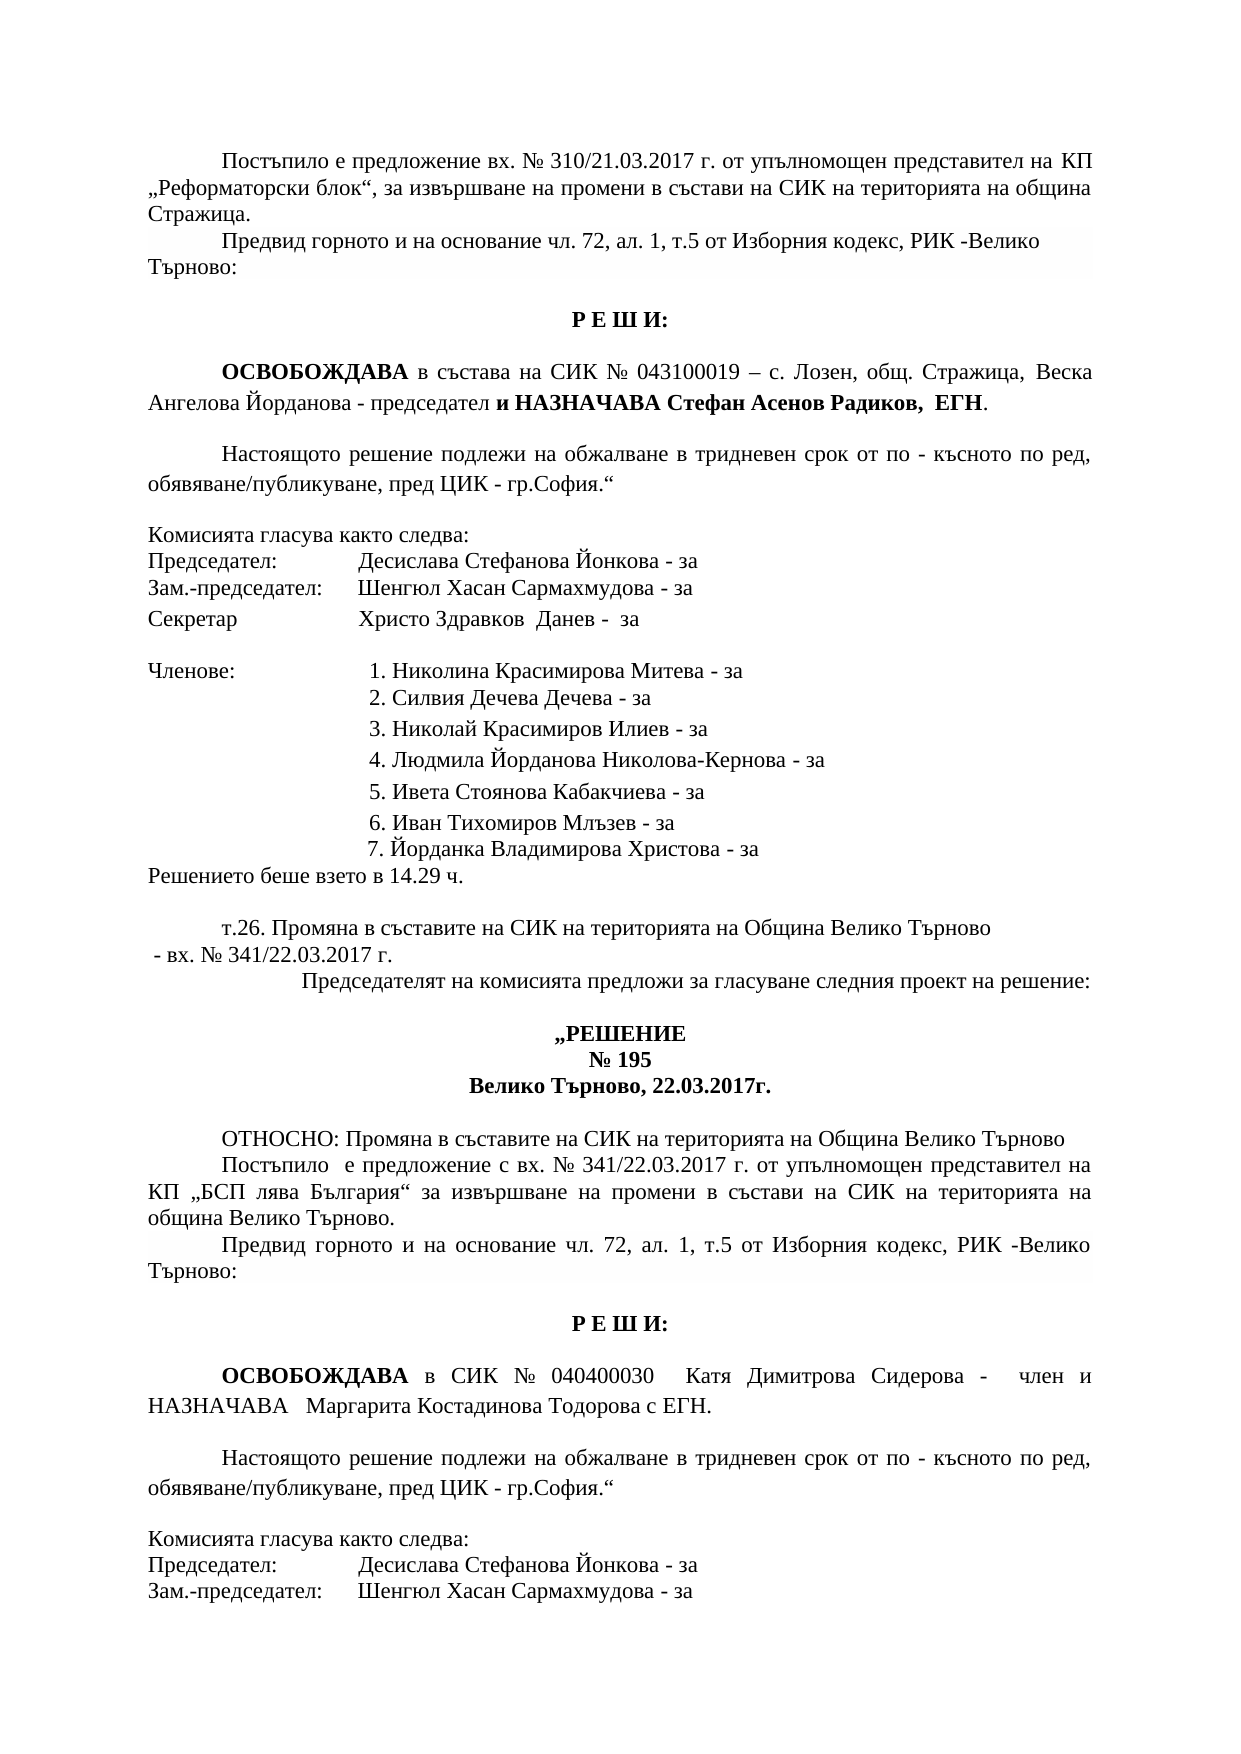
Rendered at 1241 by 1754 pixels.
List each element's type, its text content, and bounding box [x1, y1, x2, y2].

text 3. Николай Красимиров Илиев - за [148, 710, 1093, 742]
text Комисията гласува както следва: [148, 521, 1093, 547]
text ОСВОБОЖДАВА в СИК № 040400030 Катя Димитрова Сидерова - член и НАЗНАЧАВА Маргарита Костадинова Тодорова с ЕГН. [148, 1362, 1093, 1419]
text Комисията гласува както следва: [148, 1525, 1093, 1551]
text Предвид горното и на основание чл. 72, ал. 1, т.5 от Изборния кодекс, РИК -Велико Търново: [148, 227, 1093, 279]
text 6. Иван Тихомиров Млъзев - за [148, 804, 1093, 835]
text Постъпило е предложение с вх. № 341/22.03.2017 г. от упълномощен представител на КП „БСП лява България“ за извършване на промени в състави на СИК на територията на община Велико Търново. [148, 1152, 1093, 1231]
text Секретар Христо Здравков Данев - за [148, 600, 1093, 631]
text Зам.-председател: Шенгюл Хасан Сармахмудова - за [148, 574, 1093, 600]
text Р Е Ш И: [148, 306, 1093, 332]
text ОСВОБОЖДАВА в състава на СИК № 043100019 – с. Лозен, общ. Стражица, Веска Ангелова Йорданова - председател и НАЗНАЧАВА Стефан Асенов Радиков, ЕГН. [148, 358, 1093, 415]
text ОТНОСНО: Промяна в съставите на СИК на територията на Община Велико Търново [148, 1125, 1093, 1152]
text Решението беше взето в 14.29 ч. [148, 862, 1093, 888]
text Постъпило е предложение вх. № 310/21.03.2017 г. от упълномощен представител на КП „Реформаторски блок“, за извършване на промени в състави на СИК на територията на община Стражица. [148, 148, 1093, 227]
text Зам.-председател: Шенгюл Хасан Сармахмудова - за [148, 1578, 1093, 1604]
text Настоящото решение подлежи на обжалване в тридневен срок от по - късното по ред, обявяване/публикуване, пред ЦИК - гр.София.“ [148, 1444, 1093, 1500]
text Членове: 1. Николина Красимирова Митева - за [148, 658, 1093, 684]
text Председателят на комисията предложи за гласуване следния проект на решение: [148, 967, 1093, 993]
text 4. Людмила Йорданова Николова-Кернова - за [148, 742, 1093, 773]
text Р Е Ш И: [148, 1310, 1093, 1336]
text Предвид горното и на основание чл. 72, ал. 1, т.5 от Изборния кодекс, РИК -Велико Търново: [148, 1231, 1093, 1283]
text Председател: Десислава Стефанова Йонкова - за [148, 1551, 1093, 1578]
text 5. Ивета Стоянова Кабакчиева - за [148, 773, 1093, 804]
text 2. Силвия Дечева Дечева - за [148, 684, 1093, 710]
text Настоящото решение подлежи на обжалване в тридневен срок от по - късното по ред, обявяване/публикуване, пред ЦИК - гр.София.“ [148, 440, 1093, 496]
text т.26. Промяна в съставите на СИК на територията на Община Велико Търново [148, 914, 1093, 941]
text № 195 [148, 1046, 1093, 1072]
text 7. Йорданка Владимирова Христова - за [148, 835, 1093, 862]
text Председател: Десислава Стефанова Йонкова - за [148, 547, 1093, 574]
text „РЕШЕНИЕ [148, 1020, 1093, 1046]
text - вх. № 341/22.03.2017 г. [148, 941, 1093, 967]
text Велико Търново, 22.03.2017г. [148, 1072, 1093, 1099]
